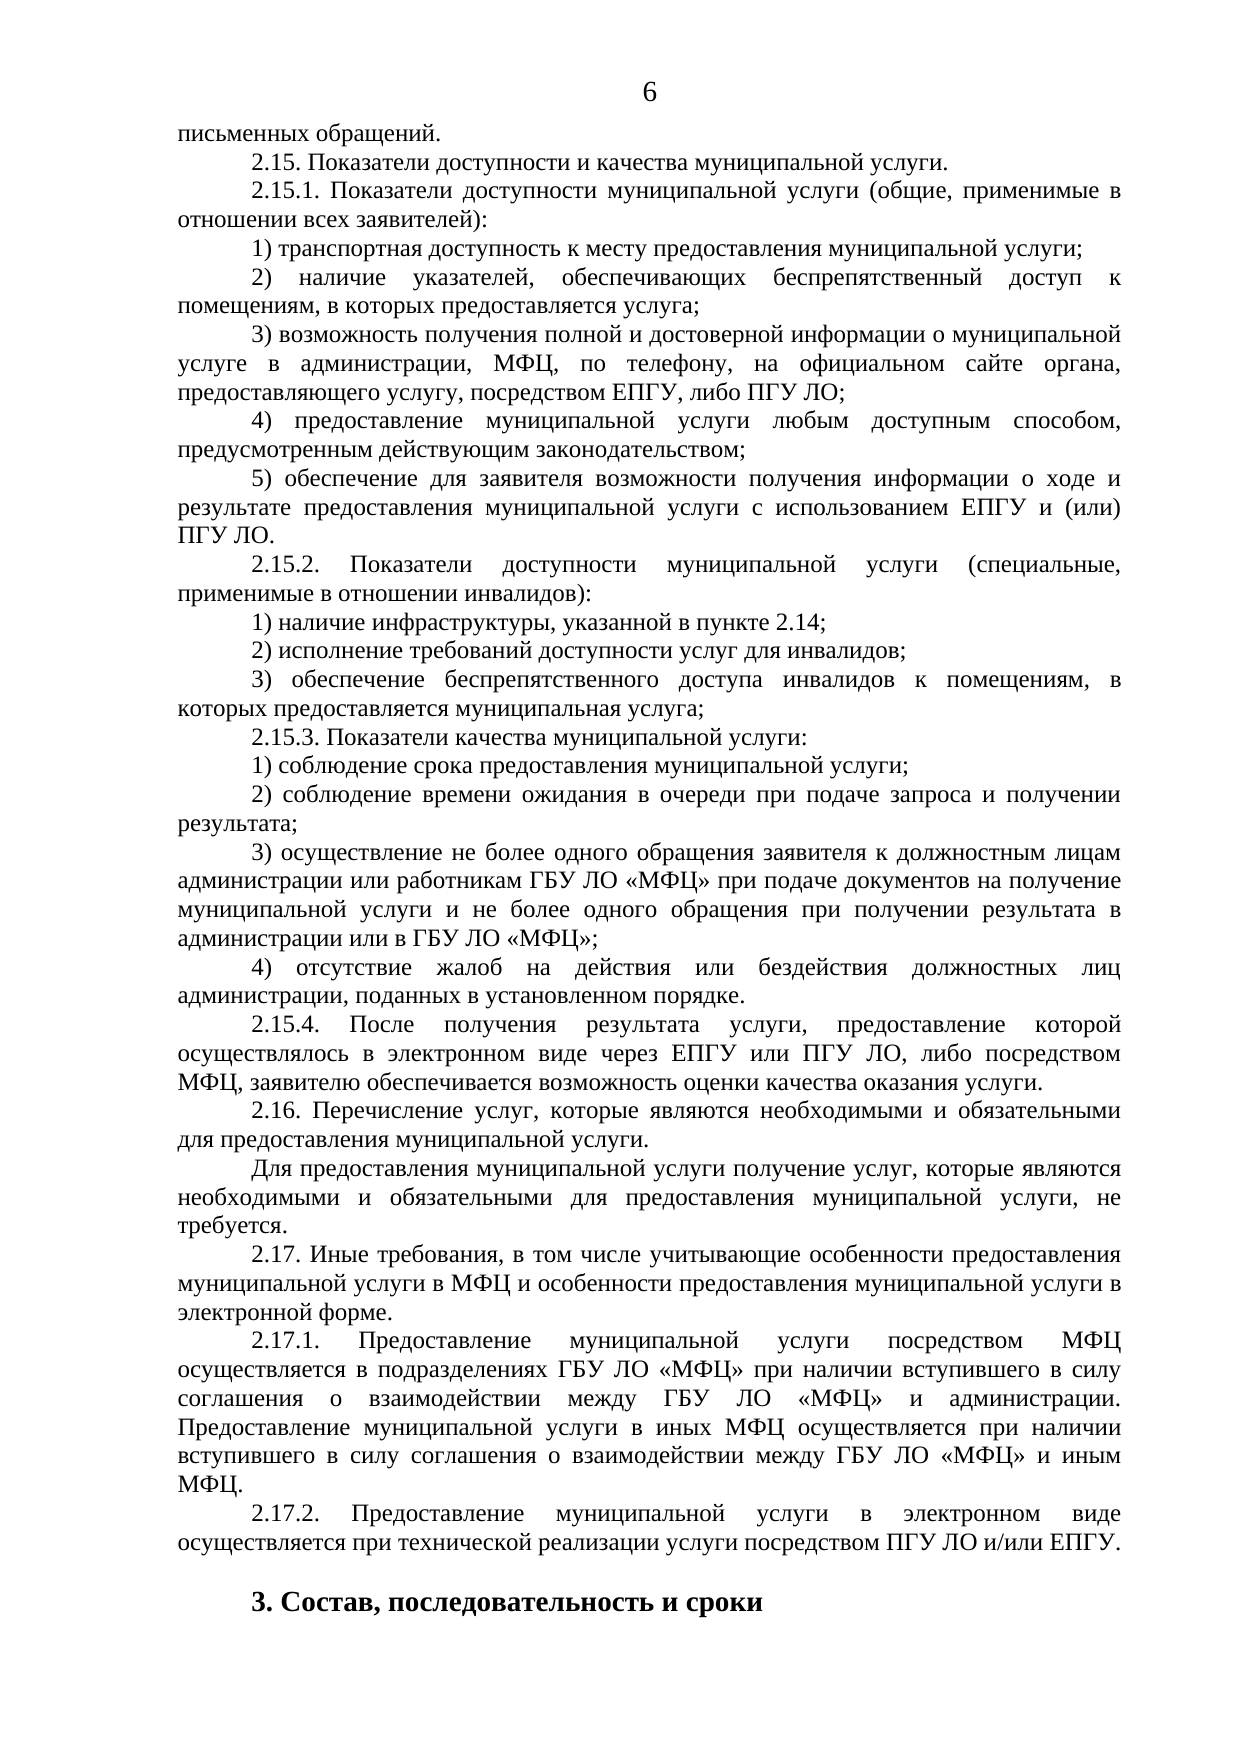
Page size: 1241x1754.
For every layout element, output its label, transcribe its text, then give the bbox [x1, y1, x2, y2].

text 1) транспортная доступность к месту предоставления муниципальной услуги; [177, 233, 1122, 262]
text Для предоставления муниципальной услуги получение услуг, которые являются необходимыми и обязательными для предоставления муниципальной услуги, не требуется. [177, 1153, 1122, 1239]
text 4) отсутствие жалоб на действия или бездействия должностных лиц администрации, поданных в установленном порядке. [177, 952, 1122, 1009]
text 2) наличие указателей, обеспечивающих беспрепятственный доступ к помещениям, в которых предоставляется услуга; [177, 262, 1122, 319]
text 2) соблюдение времени ожидания в очереди при подаче запроса и получении результата; [177, 779, 1122, 837]
text 3) осуществление не более одного обращения заявителя к должностным лицам администрации или работникам ГБУ ЛО «МФЦ» при подаче документов на получение муниципальной услуги и не более одного обращения при получении результата в администрации или в ГБУ ЛО «МФЦ»; [177, 837, 1122, 952]
text 2.16. Перечисление услуг, которые являются необходимыми и обязательными для предоставления муниципальной услуги. [177, 1096, 1122, 1153]
text 1) соблюдение срока предоставления муниципальной услуги; [177, 751, 1122, 779]
text 2) исполнение требований доступности услуг для инвалидов; [177, 636, 1122, 664]
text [177, 118, 1122, 147]
text 2.15.4. После получения результата услуги, предоставление которой осуществлялось в электронном виде через ЕПГУ или ПГУ ЛО, либо посредством МФЦ, заявителю обеспечивается возможность оценки качества оказания услуги. [177, 1009, 1122, 1096]
text 3. Состав, последовательность и сроки [177, 1584, 1122, 1618]
text 4) предоставление муниципальной услуги любым доступным способом, предусмотренным действующим законодательством; [177, 406, 1122, 463]
text 1) наличие инфраструктуры, указанной в пункте 2.14; [177, 607, 1122, 636]
text 3) обеспечение беспрепятственного доступа инвалидов к помещениям, в которых предоставляется муниципальная услуга; [177, 664, 1122, 722]
text 2.15.1. Показатели доступности муниципальной услуги (общие, применимые в отношении всех заявителей): [177, 176, 1122, 233]
text 2.17. Иные требования, в том числе учитывающие особенности предоставления муниципальной услуги в МФЦ и особенности предоставления муниципальной услуги в электронной форме. [177, 1239, 1122, 1326]
text 2.15.3. Показатели качества муниципальной услуги: [177, 722, 1122, 751]
text 3) возможность получения полной и достоверной информации о муниципальной услуге в администрации, МФЦ, по телефону, на официальном сайте органа, предоставляющего услугу, посредством ЕПГУ, либо ПГУ ЛО; [177, 319, 1122, 406]
text 2.15.2. Показатели доступности муниципальной услуги (специальные, применимые в отношении инвалидов): [177, 549, 1122, 607]
text 2.17.1. Предоставление муниципальной услуги посредством МФЦ осуществляется в подразделениях ГБУ ЛО «МФЦ» при наличии вступившего в силу соглашения о взаимодействии между ГБУ ЛО «МФЦ» и администрации. Предоставление муниципальной услуги в иных МФЦ осуществляется при наличии вступившего в силу соглашения о взаимодействии между ГБУ ЛО «МФЦ» и иным МФЦ. [177, 1326, 1122, 1498]
text 5) обеспечение для заявителя возможности получения информации о ходе и результате предоставления муниципальной услуги с использованием ЕПГУ и (или) ПГУ ЛО. [177, 463, 1122, 549]
text 2.15. Показатели доступности и качества муниципальной услуги. [177, 147, 1122, 176]
text 2.17.2. Предоставление муниципальной услуги в электронном виде осуществляется при технической реализации услуги посредством ПГУ ЛО и/или ЕПГУ. [177, 1498, 1122, 1556]
